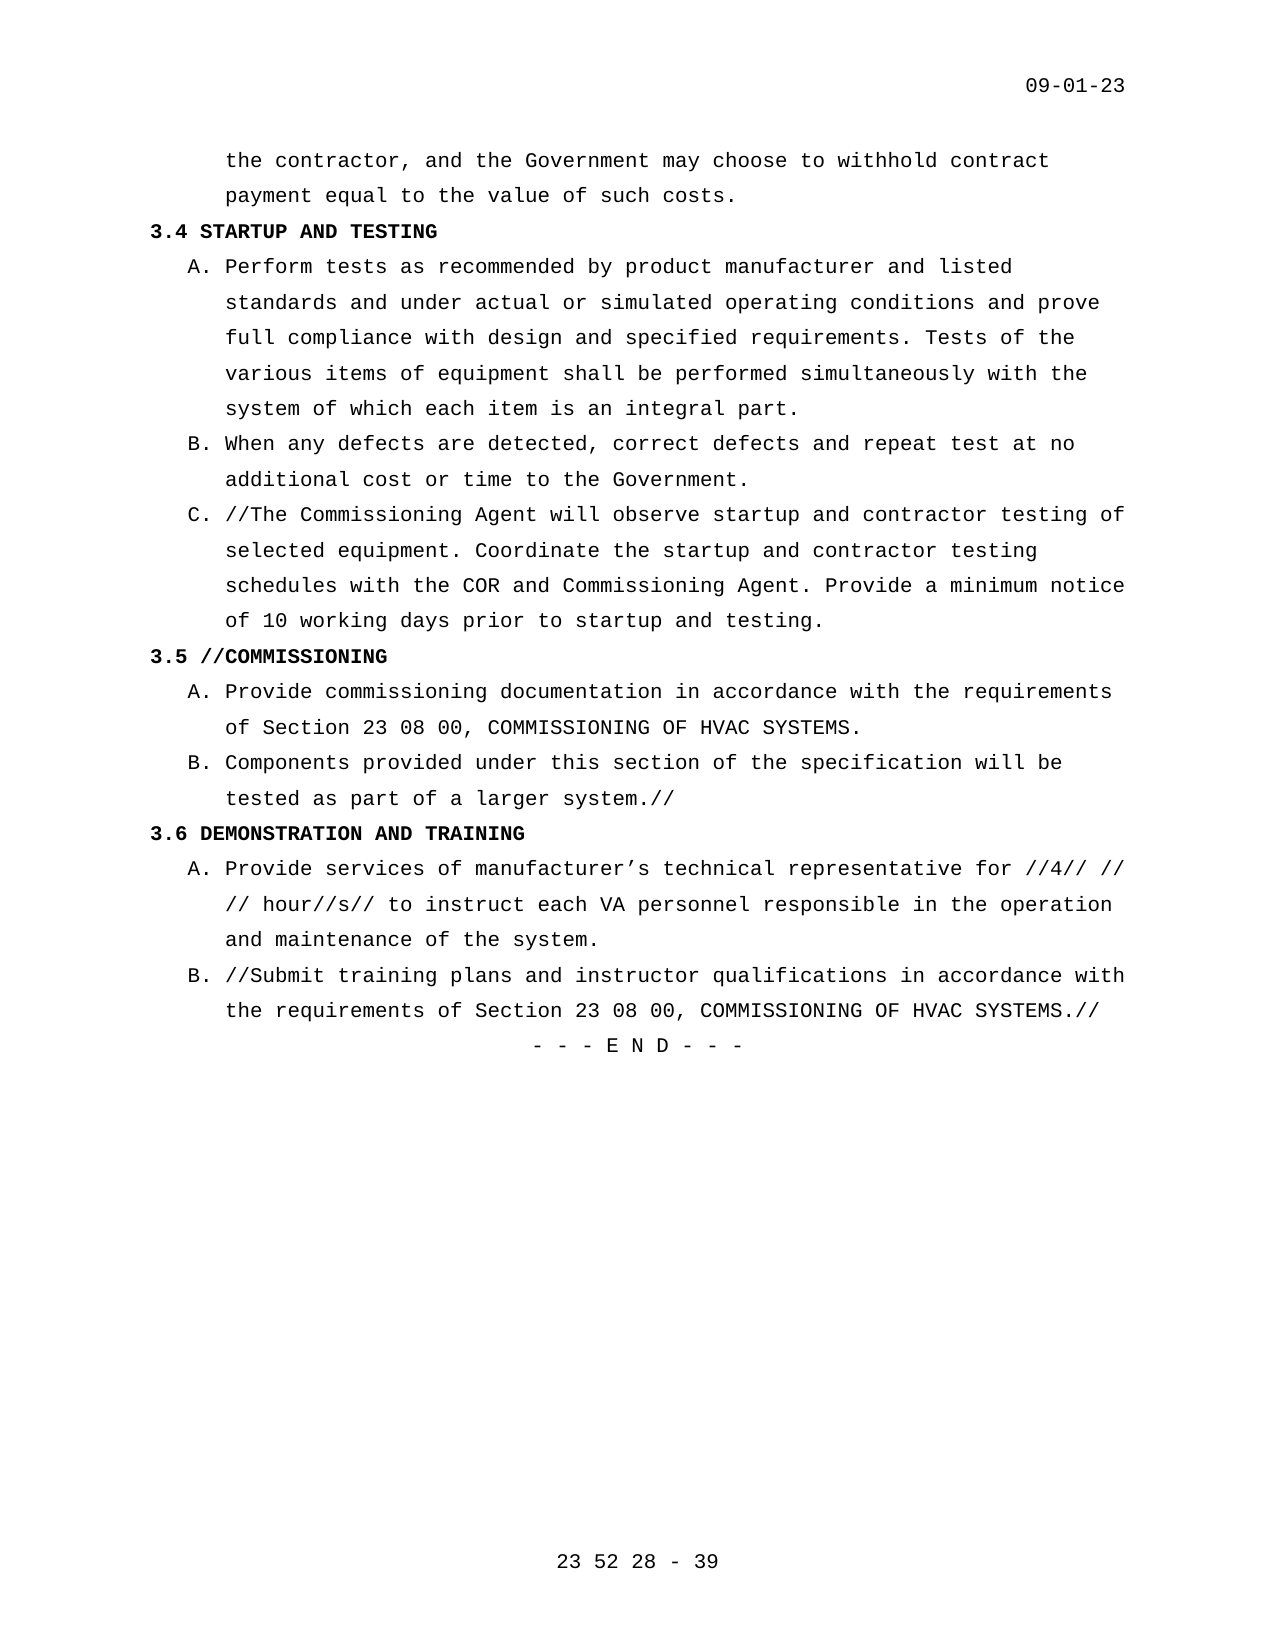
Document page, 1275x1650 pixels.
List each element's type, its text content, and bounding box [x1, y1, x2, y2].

text //COMMISSIONING [150, 646, 1125, 669]
text Provide commissioning documentation in accordance with the requirements of Section 23 08 00, COMMISSIONING OF HVAC SYSTEMS. [187, 681, 1125, 740]
text STARTUP AND TESTING [150, 221, 1125, 244]
text Provide services of manufacturer’s technical representative for //4// // // hour//s// to instruct each VA personnel responsible in the operation and maintenance of the system. [187, 858, 1125, 953]
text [187, 150, 1125, 209]
text Perform tests as recommended by product manufacturer and listed standards and under actual or simulated operating conditions and prove full compliance with design and specified requirements. Tests of the various items of equipment shall be performed simultaneously with the system of which each item is an integral part. [187, 256, 1125, 422]
text Components provided under this section of the specification will be tested as part of a larger system.// [187, 752, 1125, 811]
text When any defects are detected, correct defects and repeat test at no additional cost or time to the Government. [187, 433, 1125, 492]
text //Submit training plans and instructor qualifications in accordance with the requirements of Section 23 08 00, COMMISSIONING OF HVAC SYSTEMS.// [187, 964, 1125, 1024]
text //The Commissioning Agent will observe startup and contractor testing of selected equipment. Coordinate the startup and contractor testing schedules with the COR and Commissioning Agent. Provide a minimum notice of 10 working days prior to startup and testing. [187, 504, 1125, 634]
text DEMONSTRATION AND TRAINING [150, 823, 1125, 847]
text - - - E N D - - - [150, 1035, 1125, 1059]
